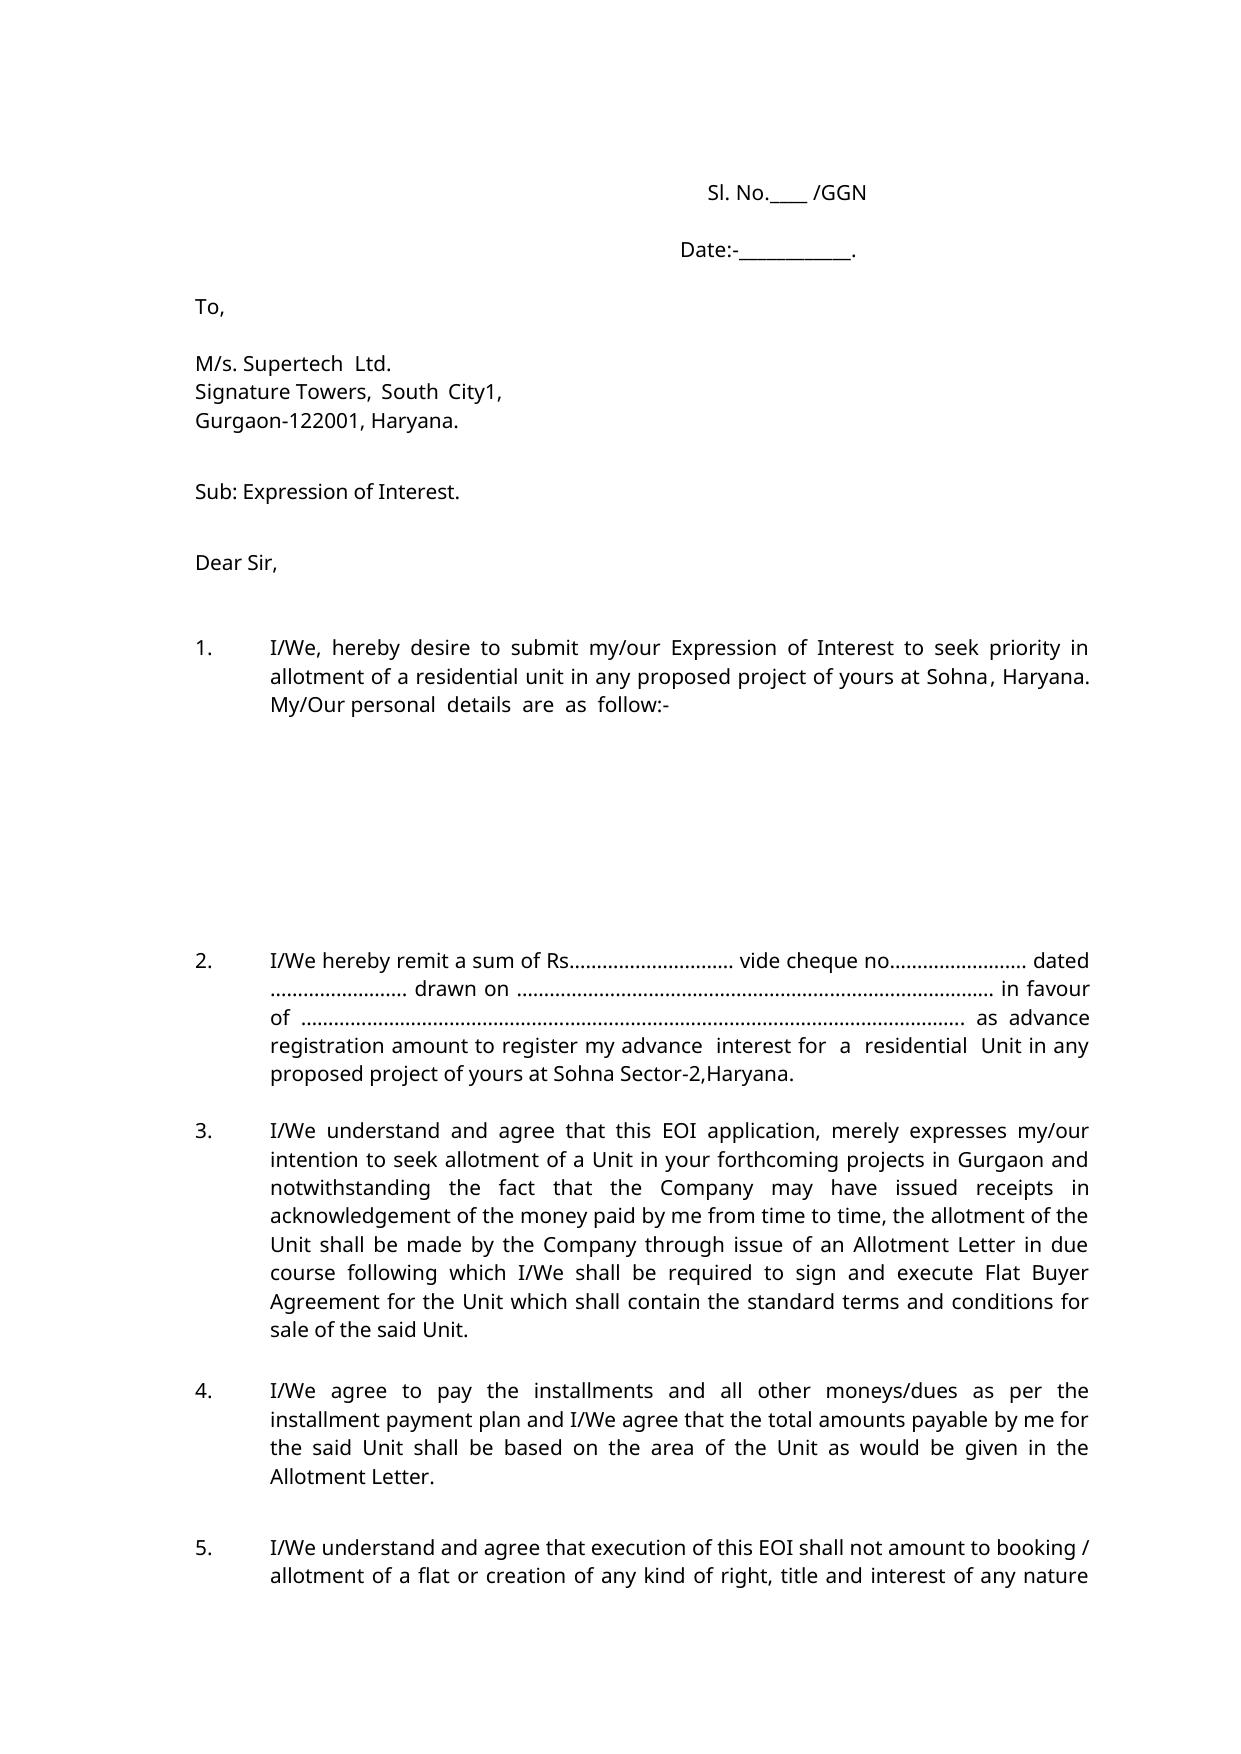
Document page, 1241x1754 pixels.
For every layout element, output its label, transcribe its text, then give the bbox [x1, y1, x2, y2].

text Dear Sir, [195, 548, 1090, 576]
text Date:-____________. [195, 235, 1090, 264]
text M/s. Supertech Ltd. [195, 349, 1090, 377]
text Gurgaon-122001, Haryana. [195, 406, 1090, 434]
list I/We understand and agree that this EOI application, merely expresses my/our intention to seek allotment of a Unit in your forthcoming projects in Gurgaon and notwithstanding the fact that the Company may have issued receipts in acknowledgement of the money paid by me from time to time, the allotment of the Unit shall be made by the Company through issue of an Allotment Letter in due course following which I/We shall be required to sign and execute Flat Buyer Agreement for the Unit which shall contain the standard terms and conditions for sale of the said Unit. [195, 1116, 1090, 1344]
text Sub: Expression of Interest. [195, 477, 1090, 505]
list I/We hereby remit a sum of Rs………………………… vide cheque no……………………. dated ……………………. drawn on …………………………………………………………………………… in favour of …………………………………………………………………………………………………………. as advance registration amount to register my advance interest for a residential Unit in any proposed project of yours at Sohna Sector-2,Haryana. [195, 946, 1090, 1088]
text Signature Towers, South City1, [195, 377, 1090, 406]
text To, [195, 292, 1090, 321]
list I/We, hereby desire to submit my/our Expression of Interest to seek priority in allotment of a residential unit in any proposed project of yours at Sohna, Haryana. My/Our personal details are as follow:- [195, 633, 1090, 719]
list I/We agree to pay the installments and all other moneys/dues as per the installment payment plan and I/We agree that the total amounts payable by me for the said Unit shall be based on the area of the Unit as would be given in the Allotment Letter. [195, 1376, 1090, 1490]
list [195, 1533, 1090, 1590]
text Sl. No.____ /GGN [195, 178, 1090, 207]
